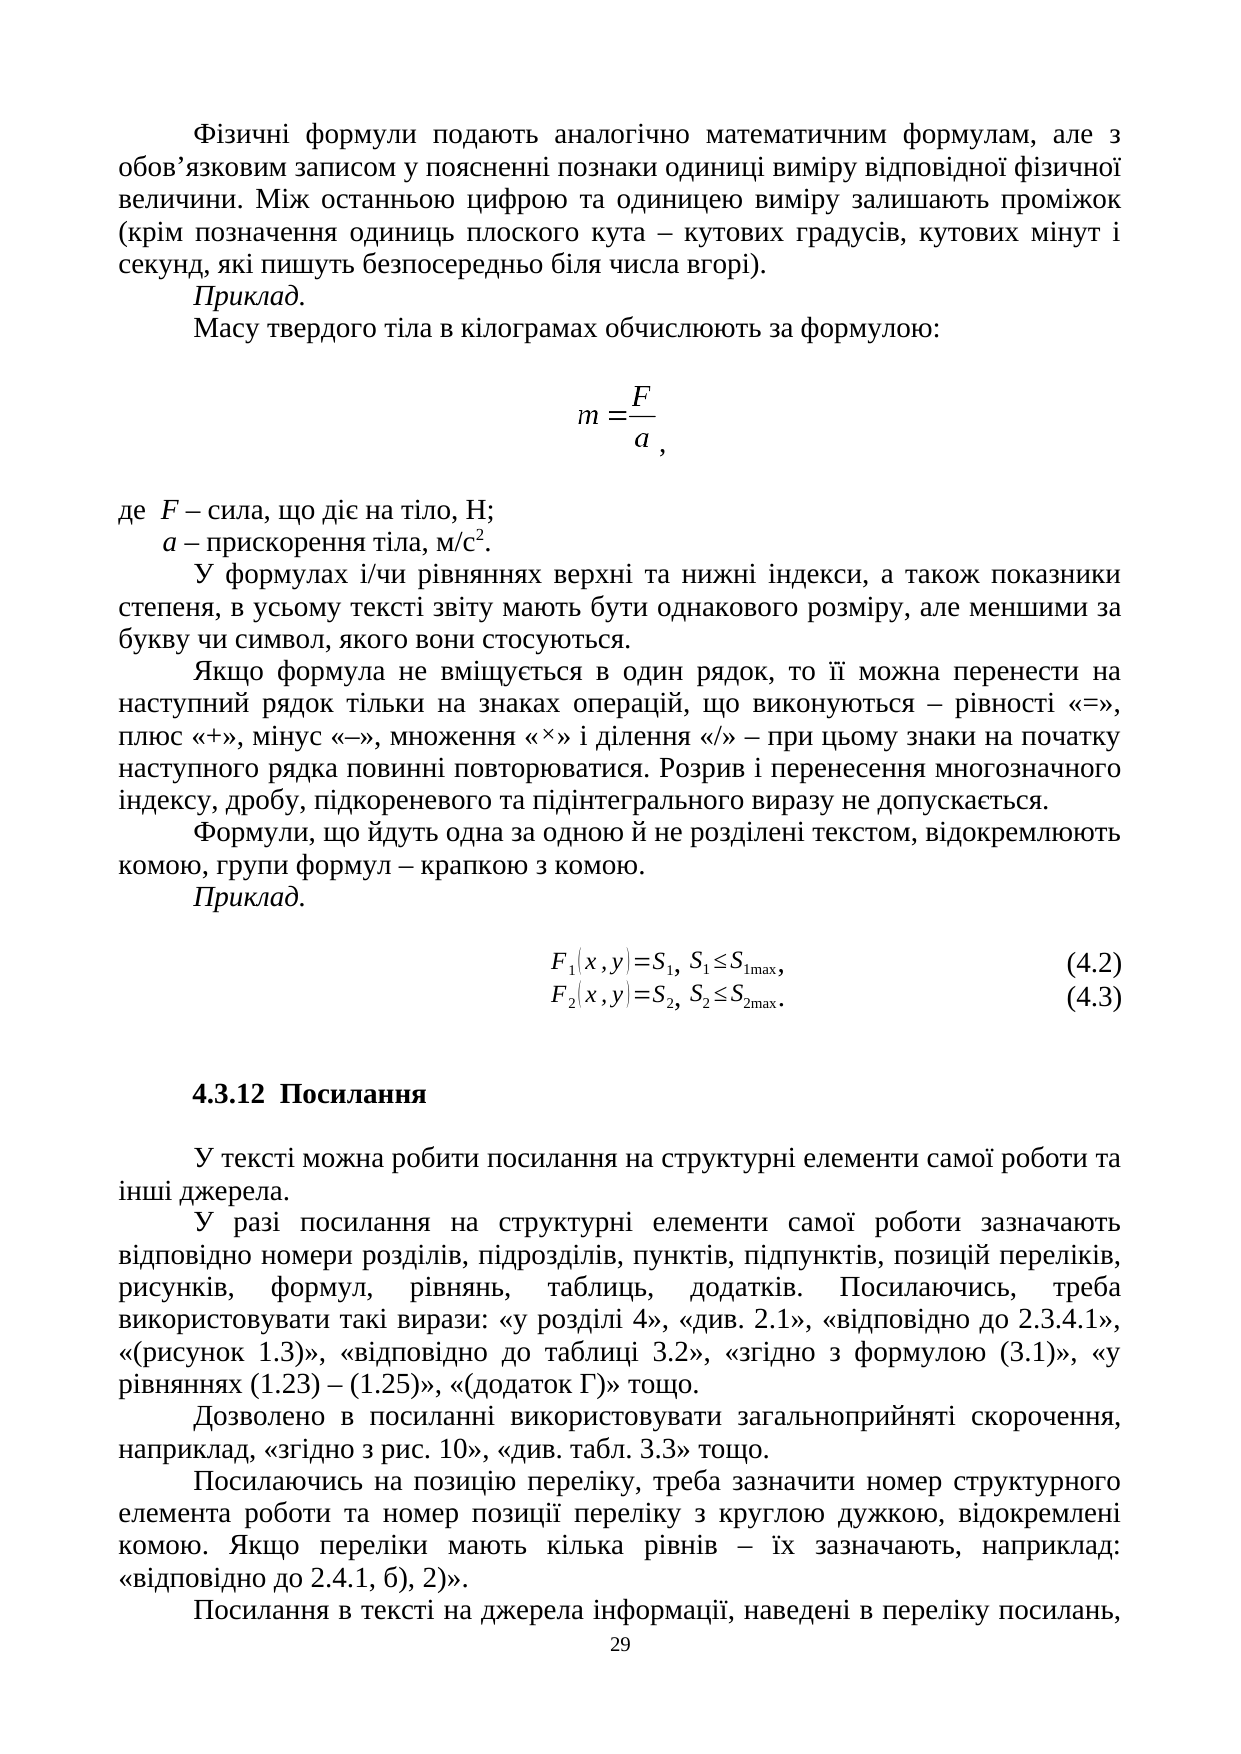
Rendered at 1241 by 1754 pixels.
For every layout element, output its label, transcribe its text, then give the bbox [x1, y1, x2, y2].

text Дозволено в посиланні використовувати загальноприйняті скорочення, наприклад, «згідно з рис. 10», «див. табл. 3.3» тощо. [118, 1400, 1122, 1464]
text Якщо формула не вміщується в один рядок, то її можна перенести на наступний рядок тільки на знаках операцій, що виконуються – рівності «=», плюс «+», мінус «–», множення «» і ділення «/» – при цьому знаки на початку наступного рядка повинні повторюватися. Розрив і перенесення многозначного індексу, дробу, підкореневого та підінтегрального виразу не допускається. [118, 655, 1122, 816]
subtitle 4.3.12 Посилання [118, 1076, 1122, 1109]
text У разі посилання на структурні елементи самої роботи зазначають відповідно номери розділів, підрозділів, пунктів, підпунктів, позицій переліків, рисунків, формул, рівнянь, таблиць, додатків. Посилаючись, треба використовувати такі вирази: «у розділі 4», «див. 2.1», «відповідно до 2.3.4.1», «(рисунок 1.3)», «відповідно до таблиці 3.2», «згідно з формулою (3.1)», «у рівняннях (1.23) – (1.25)», «(додаток Г)» тощо. [118, 1206, 1122, 1400]
text , [118, 377, 1122, 459]
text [118, 1593, 1122, 1626]
text Приклад. [118, 279, 1122, 312]
text a – прискорення тіла, м/с2. [118, 526, 1122, 558]
text де F – сила, що діє на тіло, H; [118, 492, 1122, 526]
text , , (4.2) [117, 945, 1122, 978]
text У тексті можна робити посилання на структурні елементи самої роботи та інші джерела. [118, 1142, 1122, 1206]
text Посилаючись на позицію переліку, треба зазначити номер структурного елемента роботи та номер позиції переліку з круглою дужкою, відокремлені комою. Якщо переліки мають кілька рівнів – їх зазначають, наприклад: «відповідно до 2.4.1, б), 2)». [118, 1464, 1122, 1593]
text Приклад. [118, 881, 1122, 913]
text , . (4.3) [117, 978, 1122, 1012]
text Масу твердого тіла в кілограмах обчислюють за формулою: [118, 312, 1122, 344]
text У формулах і/чи рівняннях верхні та нижні індекси, а також показники степеня, в усьому тексті звіту мають бути однакового розміру, але меншими за букву чи символ, якого вони стосуються. [118, 558, 1122, 655]
text Фізичні формули подають аналогічно математичним формулам, але з обов’язковим записом у поясненні познаки одиниці виміру відповідної фізичної величини. Між останньою цифрою та одиницею виміру залишають проміжок (крім позначення одиниць плоского кута – кутових градусів, кутових мінут і секунд, які пишуть безпосередньо біля числа вгорі). [118, 118, 1122, 279]
text Формули, що йдуть одна за одною й не розділені текстом, відокремлюють комою, групи формул – крапкою з комою. [118, 816, 1122, 881]
